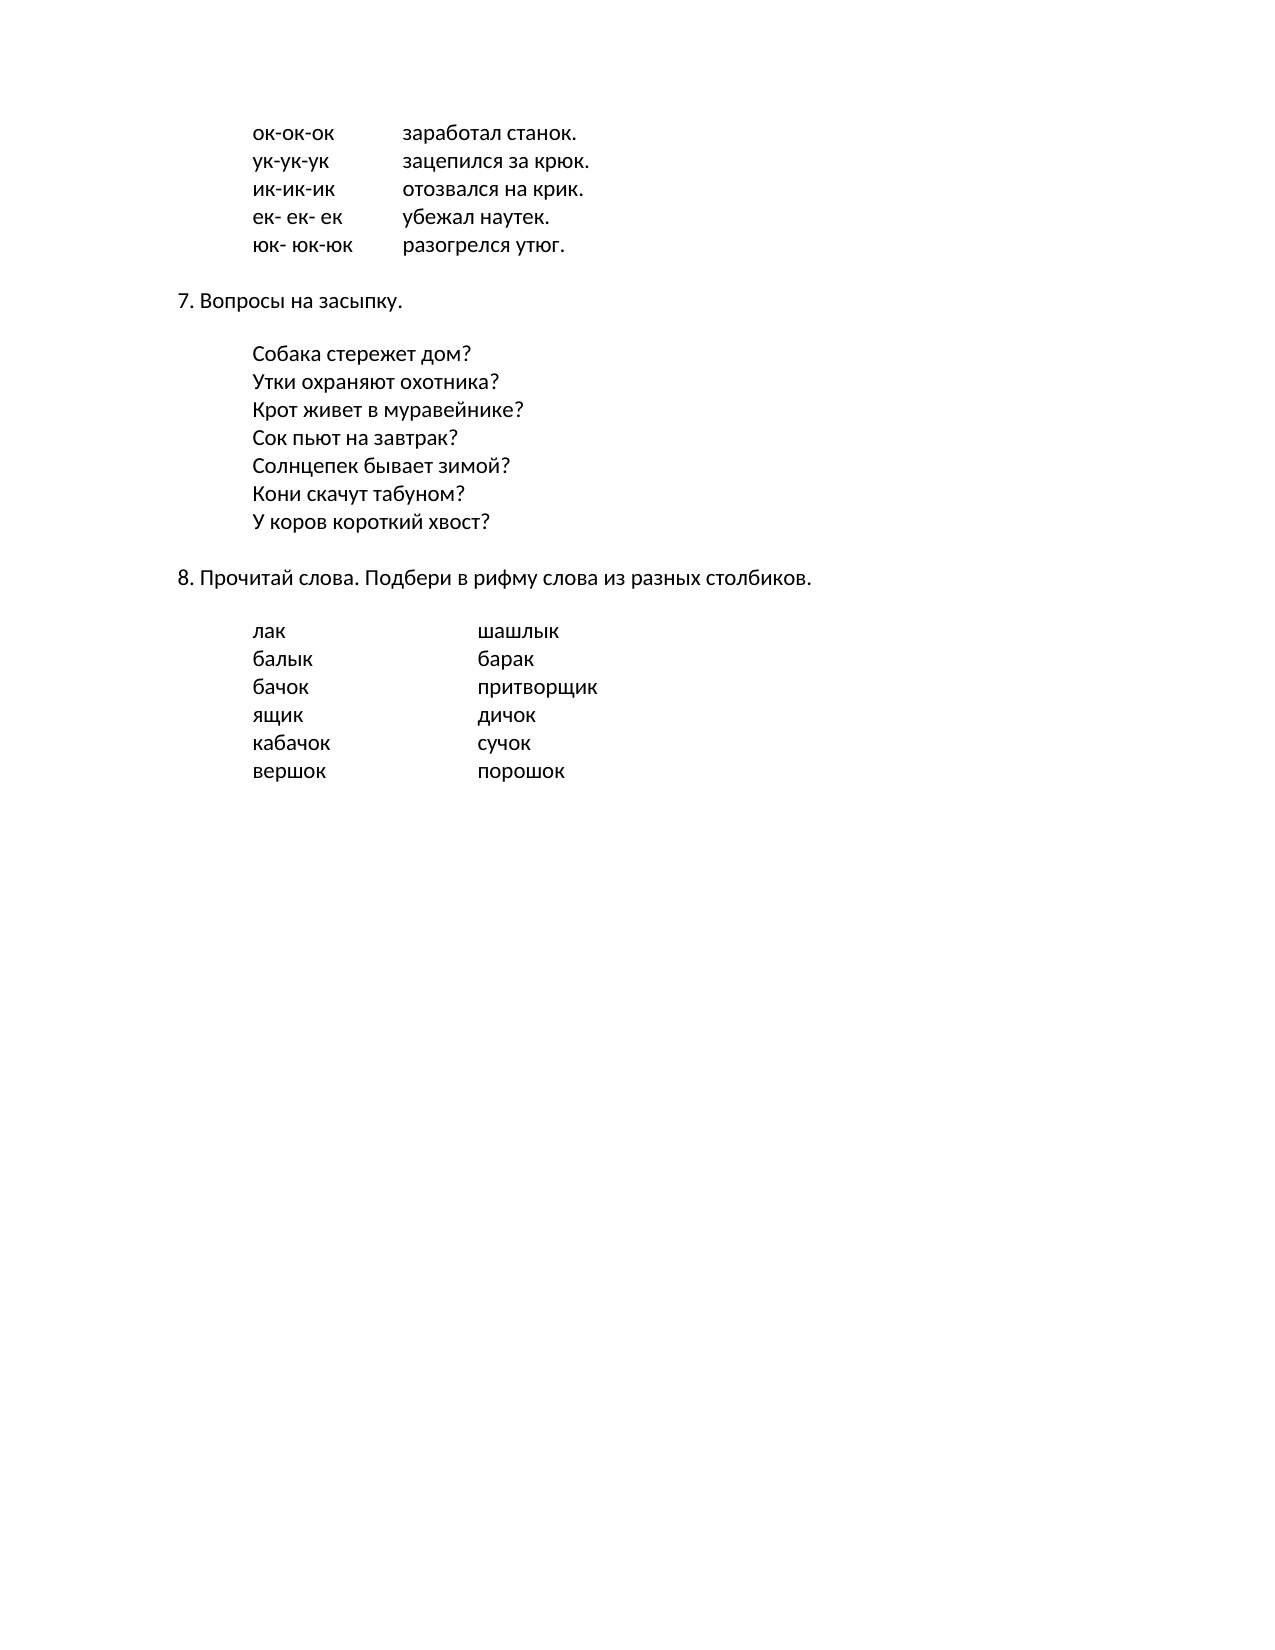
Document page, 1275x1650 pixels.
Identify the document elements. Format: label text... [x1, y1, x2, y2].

text ек- ек- ек убежал наутек. [252, 202, 1186, 230]
text вершок порошок [252, 757, 1186, 784]
text Утки охраняют охотника? [252, 367, 1186, 395]
text ящик дичок [252, 701, 1186, 728]
text Сок пьют на завтрак? [252, 423, 1186, 451]
text ок-ок-ок заработал станок. [252, 118, 1186, 146]
text юк- юк-юк разогрелся утюг. [252, 230, 1186, 258]
text кабачок сучок [252, 728, 1186, 757]
text 7. Вопросы на засыпку. [177, 286, 1186, 314]
text ик-ик-ик отозвался на крик. [252, 174, 1186, 202]
text 8. Прочитай слова. Подбери в рифму слова из разных столбиков. [177, 563, 1186, 591]
text Солнцепек бывает зимой? [252, 451, 1186, 479]
text бачок притворщик [252, 672, 1186, 701]
text У коров короткий хвост? [252, 507, 1186, 535]
text Крот живет в муравейнике? [252, 395, 1186, 423]
text Собака стережет дом? [252, 339, 1186, 367]
text лак шашлык [252, 616, 1186, 644]
text Кони скачут табуном? [252, 479, 1186, 507]
text ук-ук-ук зацепился за крюк. [252, 146, 1186, 174]
text балык барак [252, 644, 1186, 672]
